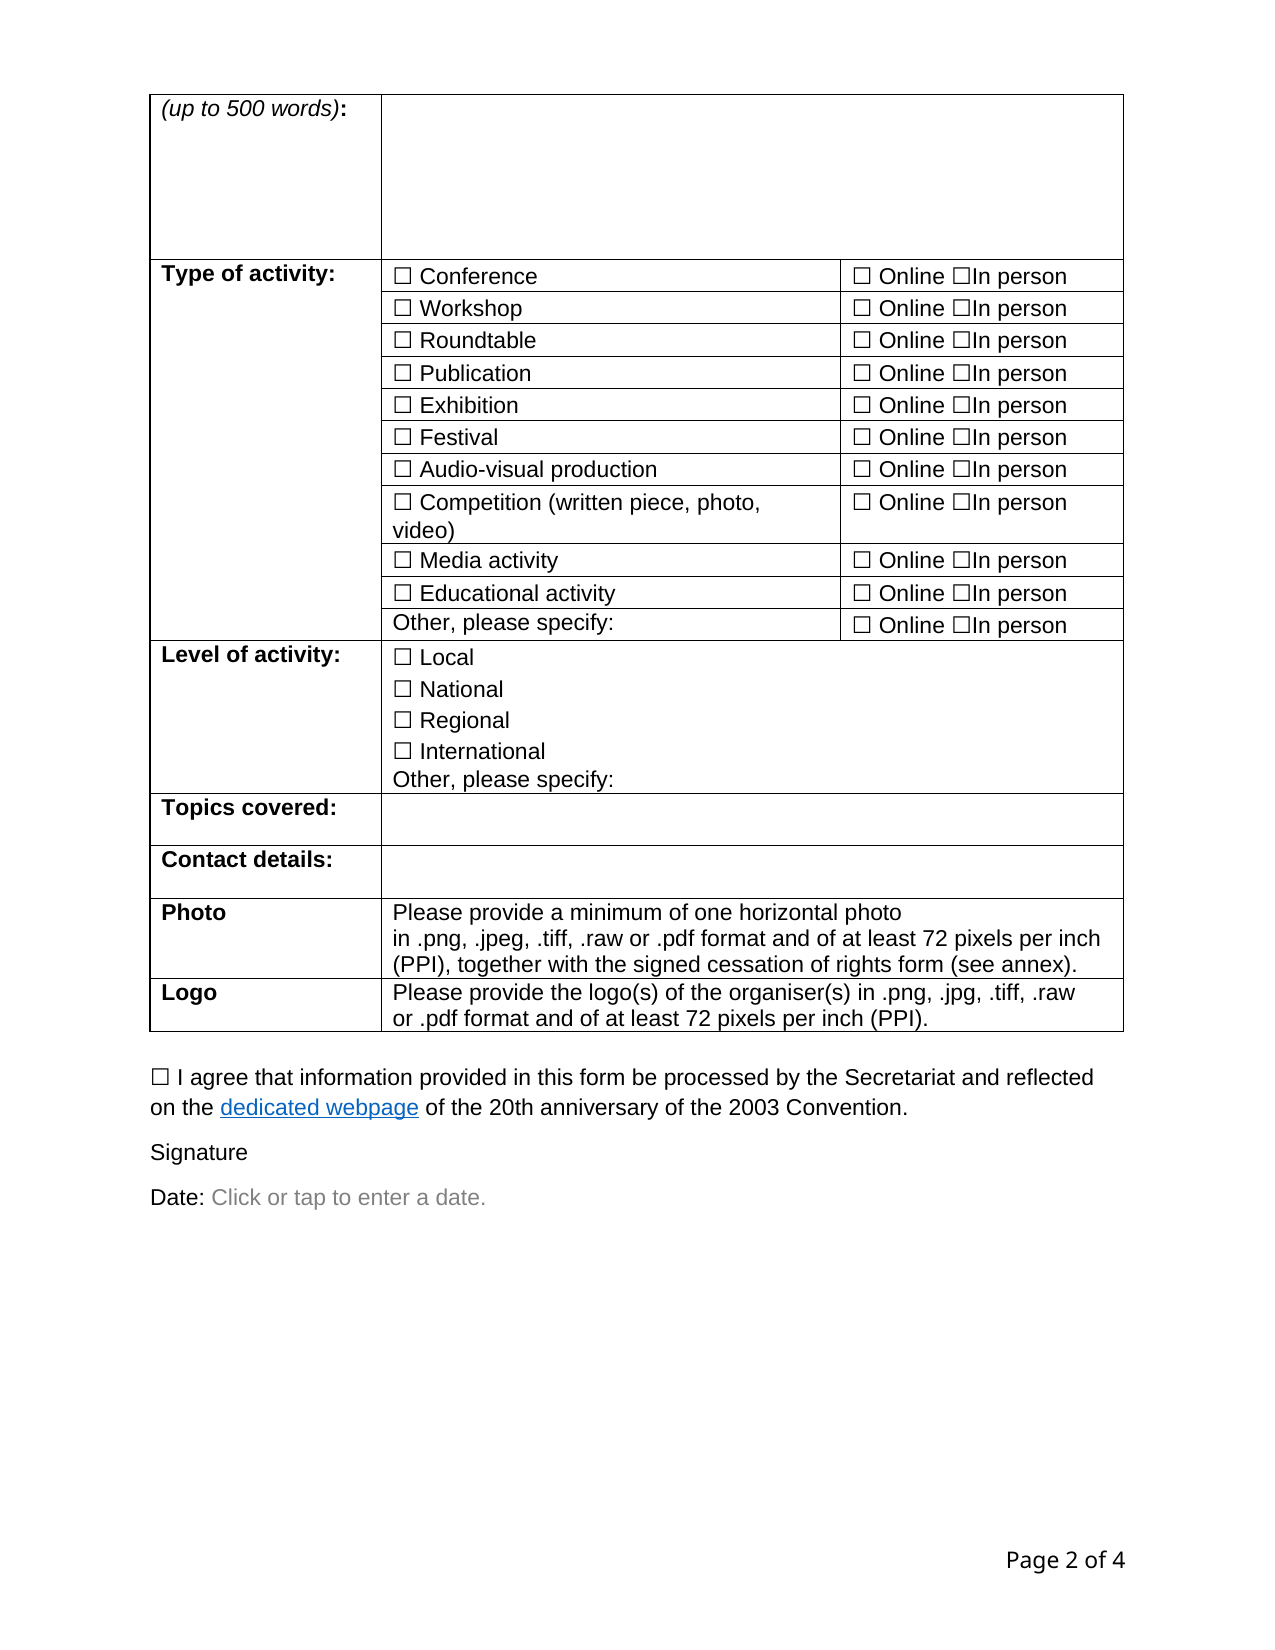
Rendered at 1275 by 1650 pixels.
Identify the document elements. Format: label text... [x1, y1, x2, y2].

table_cell Roundtable [382, 324, 840, 356]
table_cell Educational activity [382, 577, 840, 608]
table_cell Online In person [841, 609, 1123, 640]
table_cell Online In person [841, 454, 1123, 485]
table_cell Online In person [841, 324, 1123, 356]
table_cell Exhibition [382, 389, 840, 420]
text Date: [150, 1184, 1125, 1211]
table_cell Local National Regional International Other, please specify: [382, 641, 1123, 793]
table_cell Online In person [841, 260, 1123, 291]
table_cell Online In person [841, 357, 1123, 388]
table_cell Online In person [841, 544, 1123, 576]
table_cell Online In person [841, 486, 1123, 543]
table_cell Level of activity: [151, 641, 381, 793]
table_cell [382, 95, 1123, 259]
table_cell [151, 95, 381, 259]
table_cell [382, 794, 1123, 845]
text I agree that information provided in this form be processed by the Secretariat and reflected on the dedicated webpage of the 20th anniversary of the 2003 Convention. [150, 1032, 1125, 1120]
table_cell Festival [382, 421, 840, 452]
table_cell Type of activity: [151, 260, 381, 640]
table_cell Conference [382, 260, 840, 291]
table_cell Please provide the logo(s) of the organiser(s) in .png, .jpg, .tiff, .raw or .pdf format and of at least 72 pixels per inch (PPI). [382, 979, 1123, 1031]
table_cell Online In person [841, 389, 1123, 420]
table_cell Workshop [382, 292, 840, 323]
table_cell Online In person [841, 292, 1123, 323]
table_cell Competition (written piece, photo, video) [382, 486, 840, 543]
table_cell Photo [151, 899, 381, 977]
table_cell Please provide a minimum of one horizontal photo in .png, .jpeg, .tiff, .raw or .pdf format and of at least 72 pixels per inch (PPI), together with the signed cessation of rights form (see annex). [382, 899, 1123, 977]
table_cell Audio-visual production [382, 454, 840, 485]
table_cell Contact details: [151, 846, 381, 897]
text Signature [150, 1139, 1125, 1166]
table_cell Media activity [382, 544, 840, 576]
table_cell Logo [151, 979, 381, 1031]
table_cell Online In person [841, 421, 1123, 452]
table_cell [382, 846, 1123, 897]
table_cell Other, please specify: [382, 609, 840, 640]
table_cell Topics covered: [151, 794, 381, 845]
table_cell Publication [382, 357, 840, 388]
table_cell Online In person [841, 577, 1123, 608]
